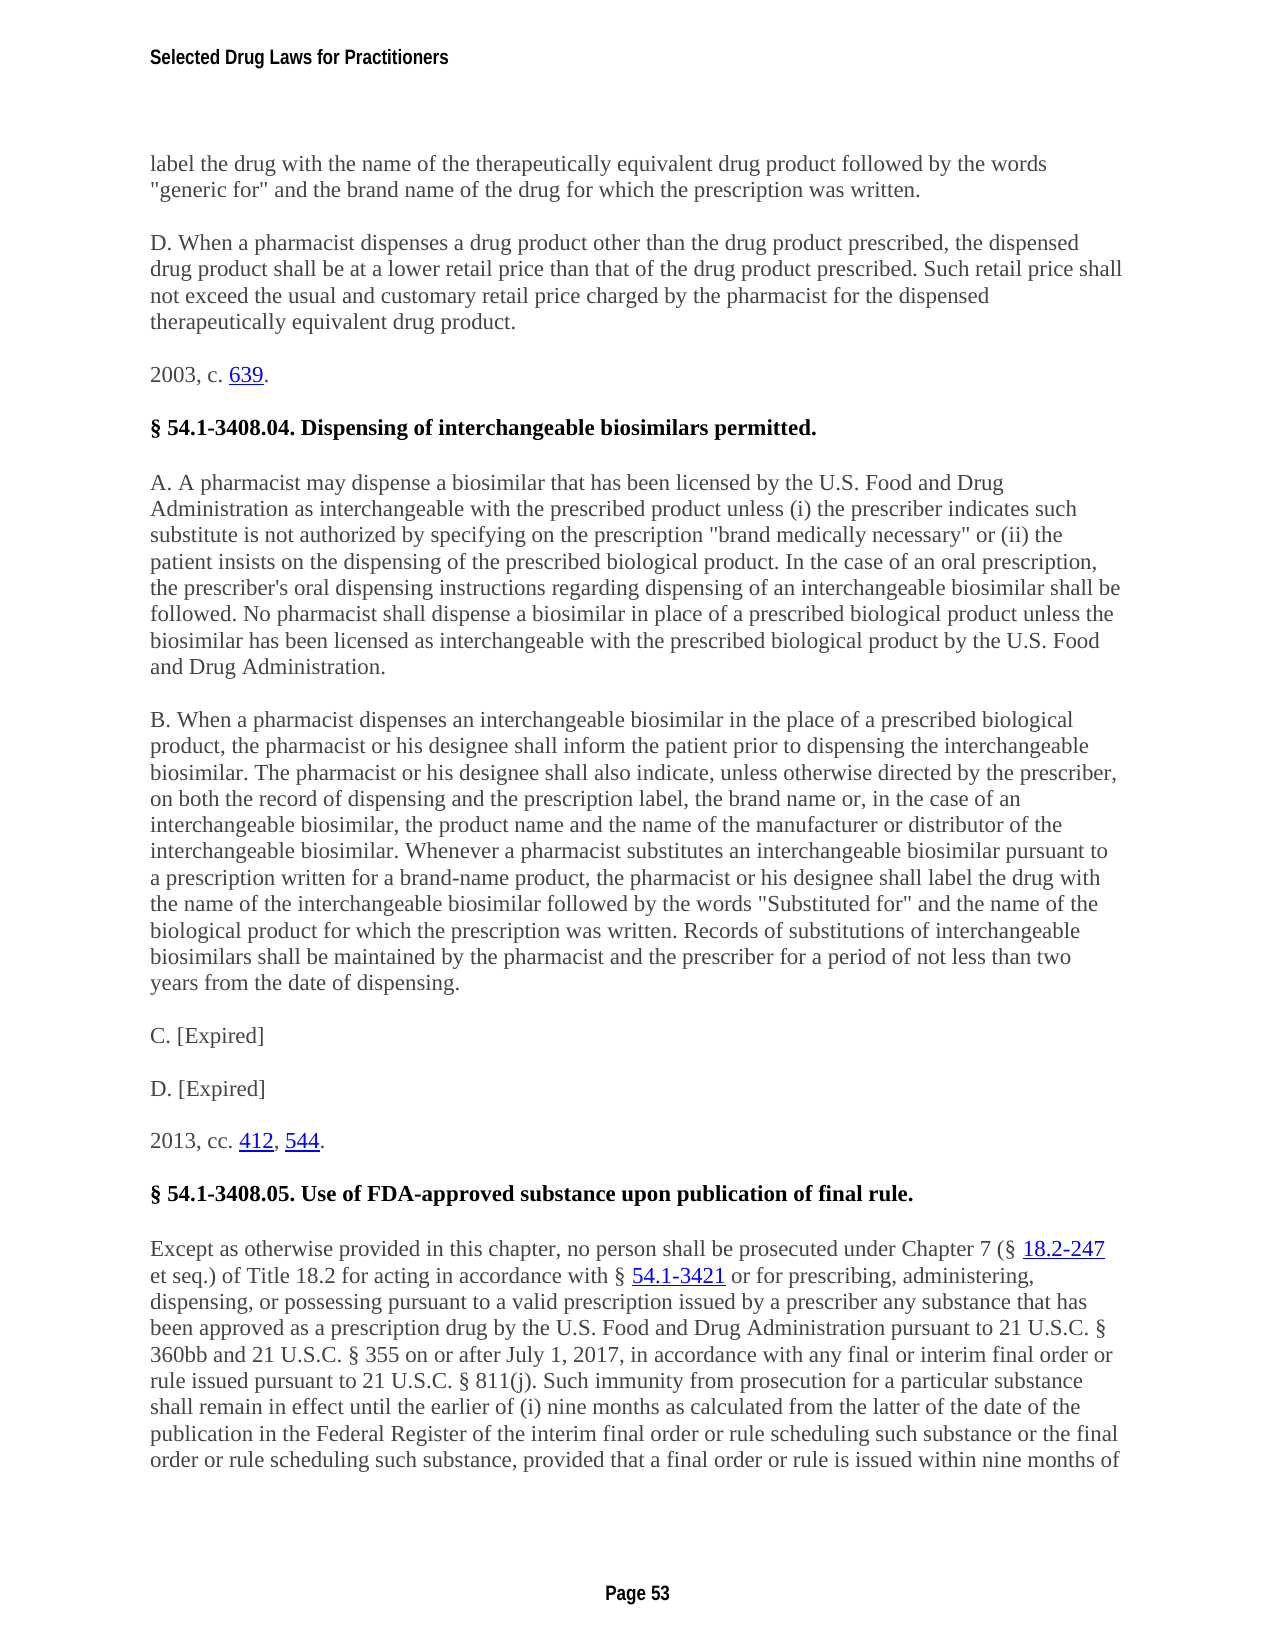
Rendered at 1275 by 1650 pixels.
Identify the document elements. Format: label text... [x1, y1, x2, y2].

subtitle § 54.1-3408.04. Dispensing of interchangeable biosimilars permitted. [150, 413, 1125, 440]
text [150, 150, 1125, 203]
text D. When a pharmacist dispenses a drug product other than the drug product prescribed, the dispensed drug product shall be at a lower retail price than that of the drug product prescribed. Such retail price shall not exceed the usual and customary retail price charged by the pharmacist for the dispensed therapeutically equivalent drug product. [150, 229, 1125, 334]
text C. [Expired] [150, 1022, 1125, 1048]
text D. [Expired] [150, 1075, 1125, 1101]
text 2003, c. 639. [150, 361, 1125, 387]
text B. When a pharmacist dispenses an interchangeable biosimilar in the place of a prescribed biological product, the pharmacist or his designee shall inform the patient prior to dispensing the interchangeable biosimilar. The pharmacist or his designee shall also indicate, unless otherwise directed by the prescriber, on both the record of dispensing and the prescription label, the brand name or, in the case of an interchangeable biosimilar, the product name and the name of the manufacturer or distributor of the interchangeable biosimilar. Whenever a pharmacist substitutes an interchangeable biosimilar pursuant to a prescription written for a brand-name product, the pharmacist or his designee shall label the drug with the name of the interchangeable biosimilar followed by the words "Substituted for" and the name of the biological product for which the prescription was written. Records of substitutions of interchangeable biosimilars shall be maintained by the pharmacist and the prescriber for a period of not less than two years from the date of dispensing. [150, 706, 1125, 996]
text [150, 1235, 1125, 1472]
text A. A pharmacist may dispense a biosimilar that has been licensed by the U.S. Food and Drug Administration as interchangeable with the prescribed product unless (i) the prescriber indicates such substitute is not authorized by specifying on the prescription "brand medically necessary" or (ii) the patient insists on the dispensing of the prescribed biological product. In the case of an oral prescription, the prescriber's oral dispensing instructions regarding dispensing of an interchangeable biosimilar shall be followed. No pharmacist shall dispense a biosimilar in place of a prescribed biological product unless the biosimilar has been licensed as interchangeable with the prescribed biological product by the U.S. Food and Drug Administration. [150, 469, 1125, 679]
subtitle § 54.1-3408.05. Use of FDA-approved substance upon publication of final rule. [150, 1180, 1125, 1207]
text 2013, cc. 412, 544. [150, 1127, 1125, 1154]
